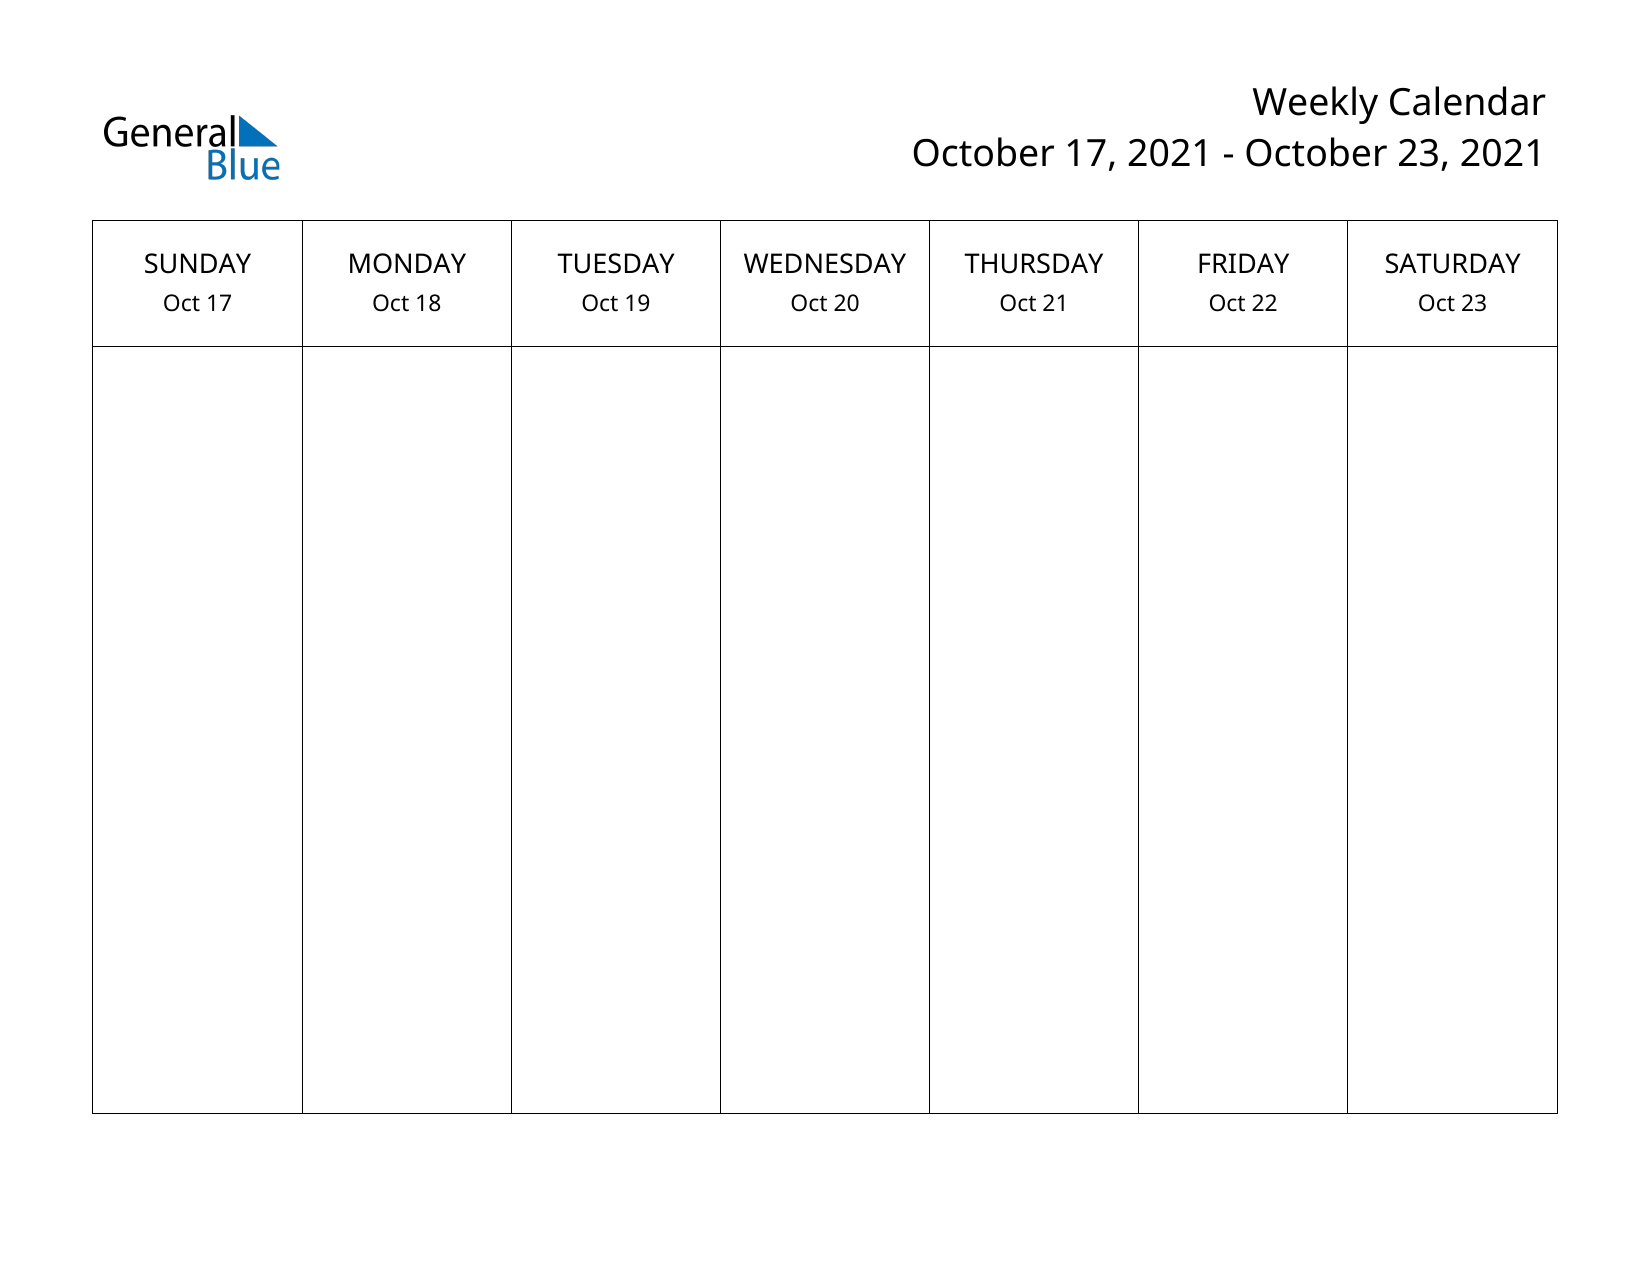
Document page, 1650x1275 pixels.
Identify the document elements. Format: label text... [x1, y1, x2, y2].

picture [104, 115, 280, 180]
table_cell [1139, 347, 1347, 1113]
table_cell WEDNESDAY Oct 20 [721, 221, 929, 346]
table_cell [721, 347, 929, 1113]
table_cell TUESDAY Oct 19 [512, 221, 720, 346]
table_cell [512, 347, 720, 1113]
table_cell MONDAY Oct 18 [303, 221, 511, 346]
table_cell SUNDAY Oct 17 [93, 221, 302, 346]
table_cell [930, 347, 1138, 1113]
table_cell [303, 347, 511, 1113]
table_cell FRIDAY Oct 22 [1139, 221, 1347, 346]
table_cell [93, 347, 302, 1113]
table_cell [1348, 347, 1557, 1113]
table_header Weekly Calendar October 17, 2021 - October 23, 2021 [302, 75, 1557, 220]
table_header [93, 75, 302, 220]
table_cell SATURDAY Oct 23 [1348, 221, 1557, 346]
table_cell THURSDAY Oct 21 [930, 221, 1138, 346]
